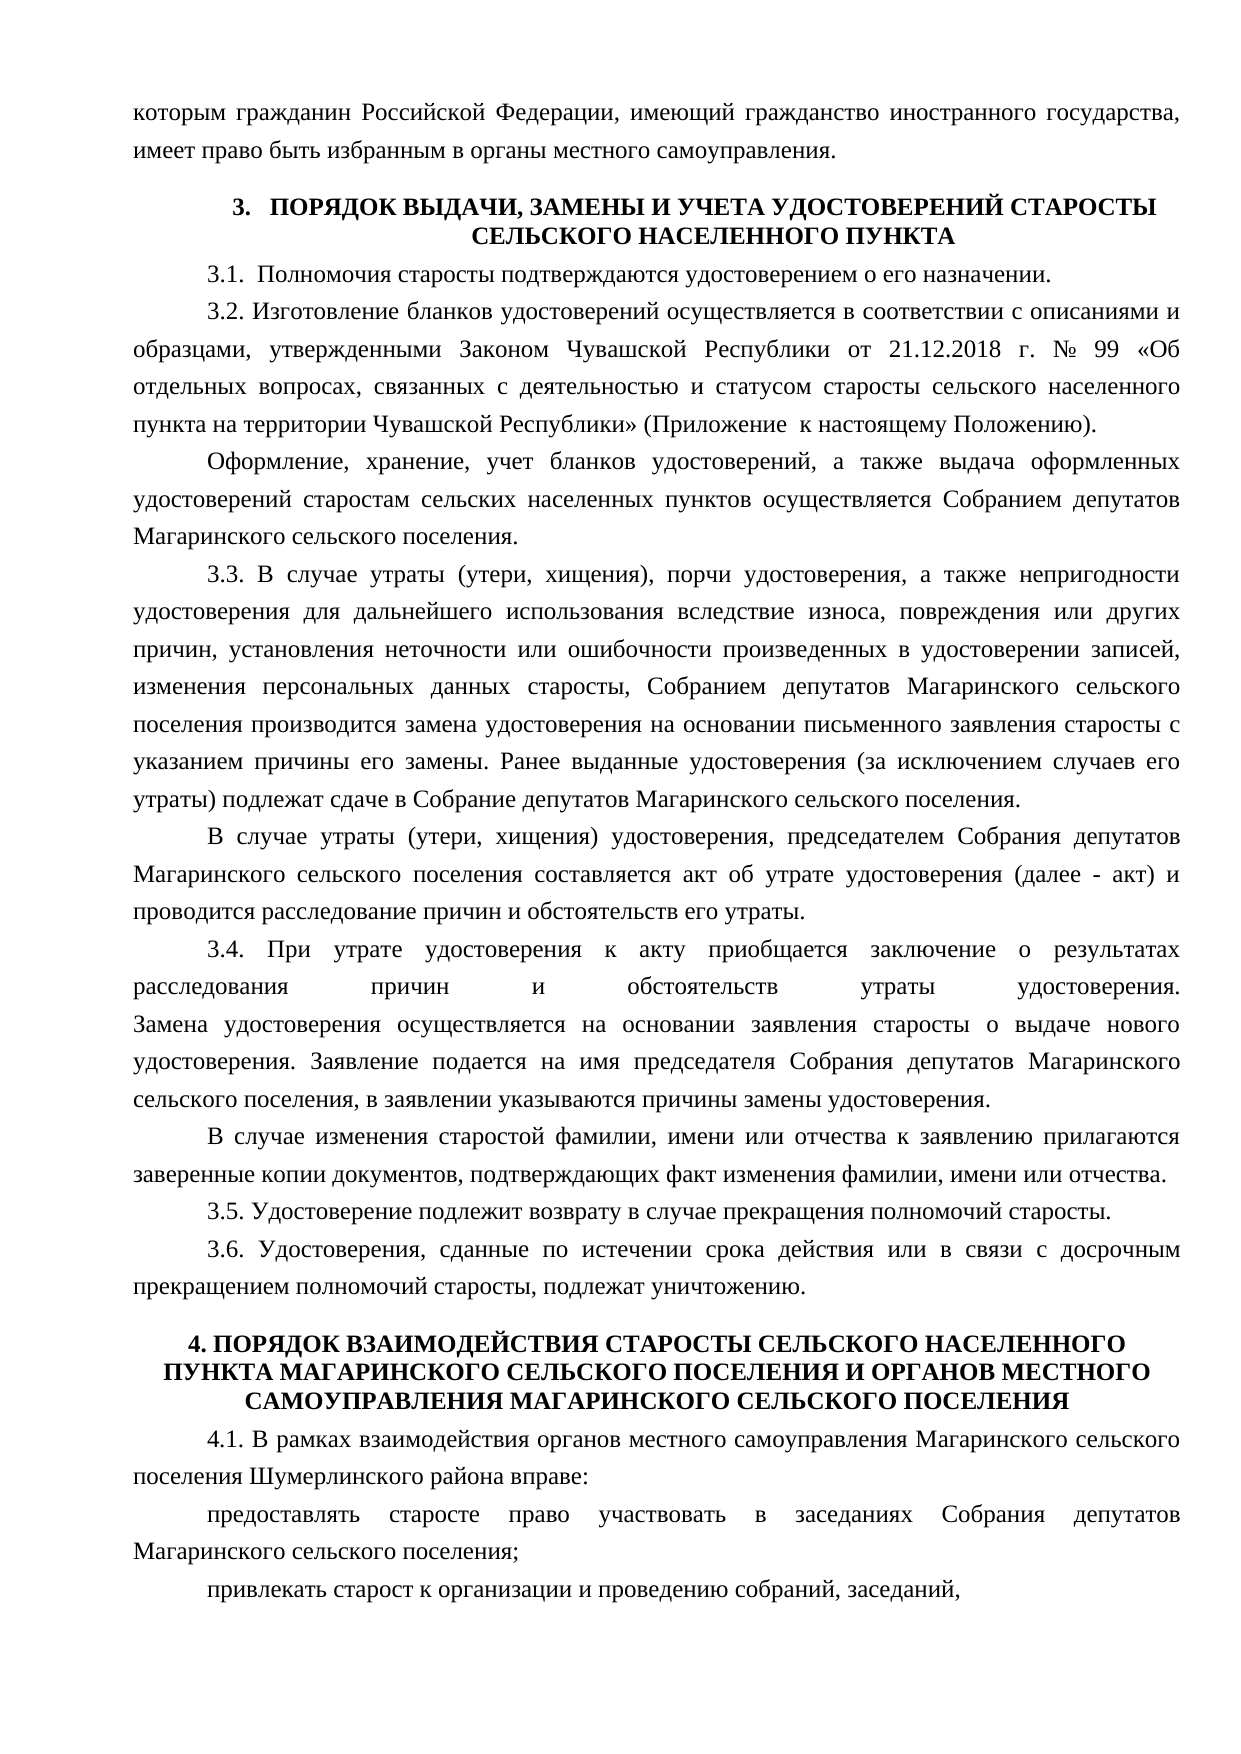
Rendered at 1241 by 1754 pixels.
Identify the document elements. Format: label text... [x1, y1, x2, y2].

text 3.4. При утрате удостоверения к акту приобщается заключение о результатах расследования причин и обстоятельств утраты удостоверения. Замена удостоверения осуществляется на основании заявления старосты о выдаче нового удостоверения. Заявление подается на имя председателя Собрания депутатов Магаринского сельского поселения, в заявлении указываются причины замены удостоверения. [133, 925, 1181, 1112]
text Оформление, хранение, учет бланков удостоверений, а также выдача оформленных удостоверений старостам сельских населенных пунктов осуществляется Собранием депутатов Магаринского сельского поселения. [133, 437, 1181, 550]
list ПОРЯДОК ВЫДАЧИ, ЗАМЕНЫ И УЧЕТА УДОСТОВЕРЕНИЙ СТАРОСТЫ СЕЛЬСКОГО НАСЕЛЕННОГО ПУНКТА [208, 192, 1181, 250]
text 3.5. Удостоверение подлежит возврату в случае прекращения полномочий старосты. [133, 1187, 1181, 1225]
text 3.2. Изготовление бланков удостоверений осуществляется в соответствии с описаниями и образцами, утвержденными Законом Чувашской Республики от 21.12.2018 г. № 99 «Об отдельных вопросах, связанных с деятельностью и статусом старосты сельского населенного пункта на территории Чувашской Республики» (Приложение к настоящему Положению). [133, 287, 1181, 437]
text 4.1. В рамках взаимодействия органов местного самоуправления Магаринского сельского поселения Шумерлинского района вправе: [133, 1415, 1181, 1490]
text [133, 89, 1181, 164]
text В случае изменения старостой фамилии, имени или отчества к заявлению прилагаются заверенные копии документов, подтверждающих факт изменения фамилии, имени или отчества. [133, 1112, 1181, 1187]
text 3.3. В случае утраты (утери, хищения), порчи удостоверения, а также непригодности удостоверения для дальнейшего использования вследствие износа, повреждения или других причин, установления неточности или ошибочности произведенных в удостоверении записей, изменения персональных данных старосты, Собранием депутатов Магаринского сельского поселения производится замена удостоверения на основании письменного заявления старосты с указанием причины его замены. Ранее выданные удостоверения (за исключением случаев его утраты) подлежат сдаче в Собрание депутатов Магаринского сельского поселения. [133, 550, 1181, 812]
text предоставлять старосте право участвовать в заседаниях Собрания депутатов Магаринского сельского поселения; [133, 1490, 1181, 1565]
text 3.1. Полномочия старосты подтверждаются удостоверением о его назначении. [133, 250, 1181, 287]
text 3.6. Удостоверения, сданные по истечении срока действия или в связи с досрочным прекращением полномочий старосты, подлежат уничтожению. [133, 1225, 1181, 1300]
text привлекать старост к организации и проведению собраний, заседаний, [133, 1565, 1181, 1602]
text В случае утраты (утери, хищения) удостоверения, председателем Собрания депутатов Магаринского сельского поселения составляется акт об утрате удостоверения (далее - акт) и проводится расследование причин и обстоятельств его утраты. [133, 812, 1181, 925]
text 4. ПОРЯДОК ВЗАИМОДЕЙСТВИЯ СТАРОСТЫ СЕЛЬСКОГО НАСЕЛЕННОГО ПУНКТА МАГАРИНСКОГО СЕЛЬСКОГО ПОСЕЛЕНИЯ И ОРГАНОВ МЕСТНОГО САМОУПРАВЛЕНИЯ МАГАРИНСКОГО СЕЛЬСКОГО ПОСЕЛЕНИЯ [133, 1329, 1181, 1415]
